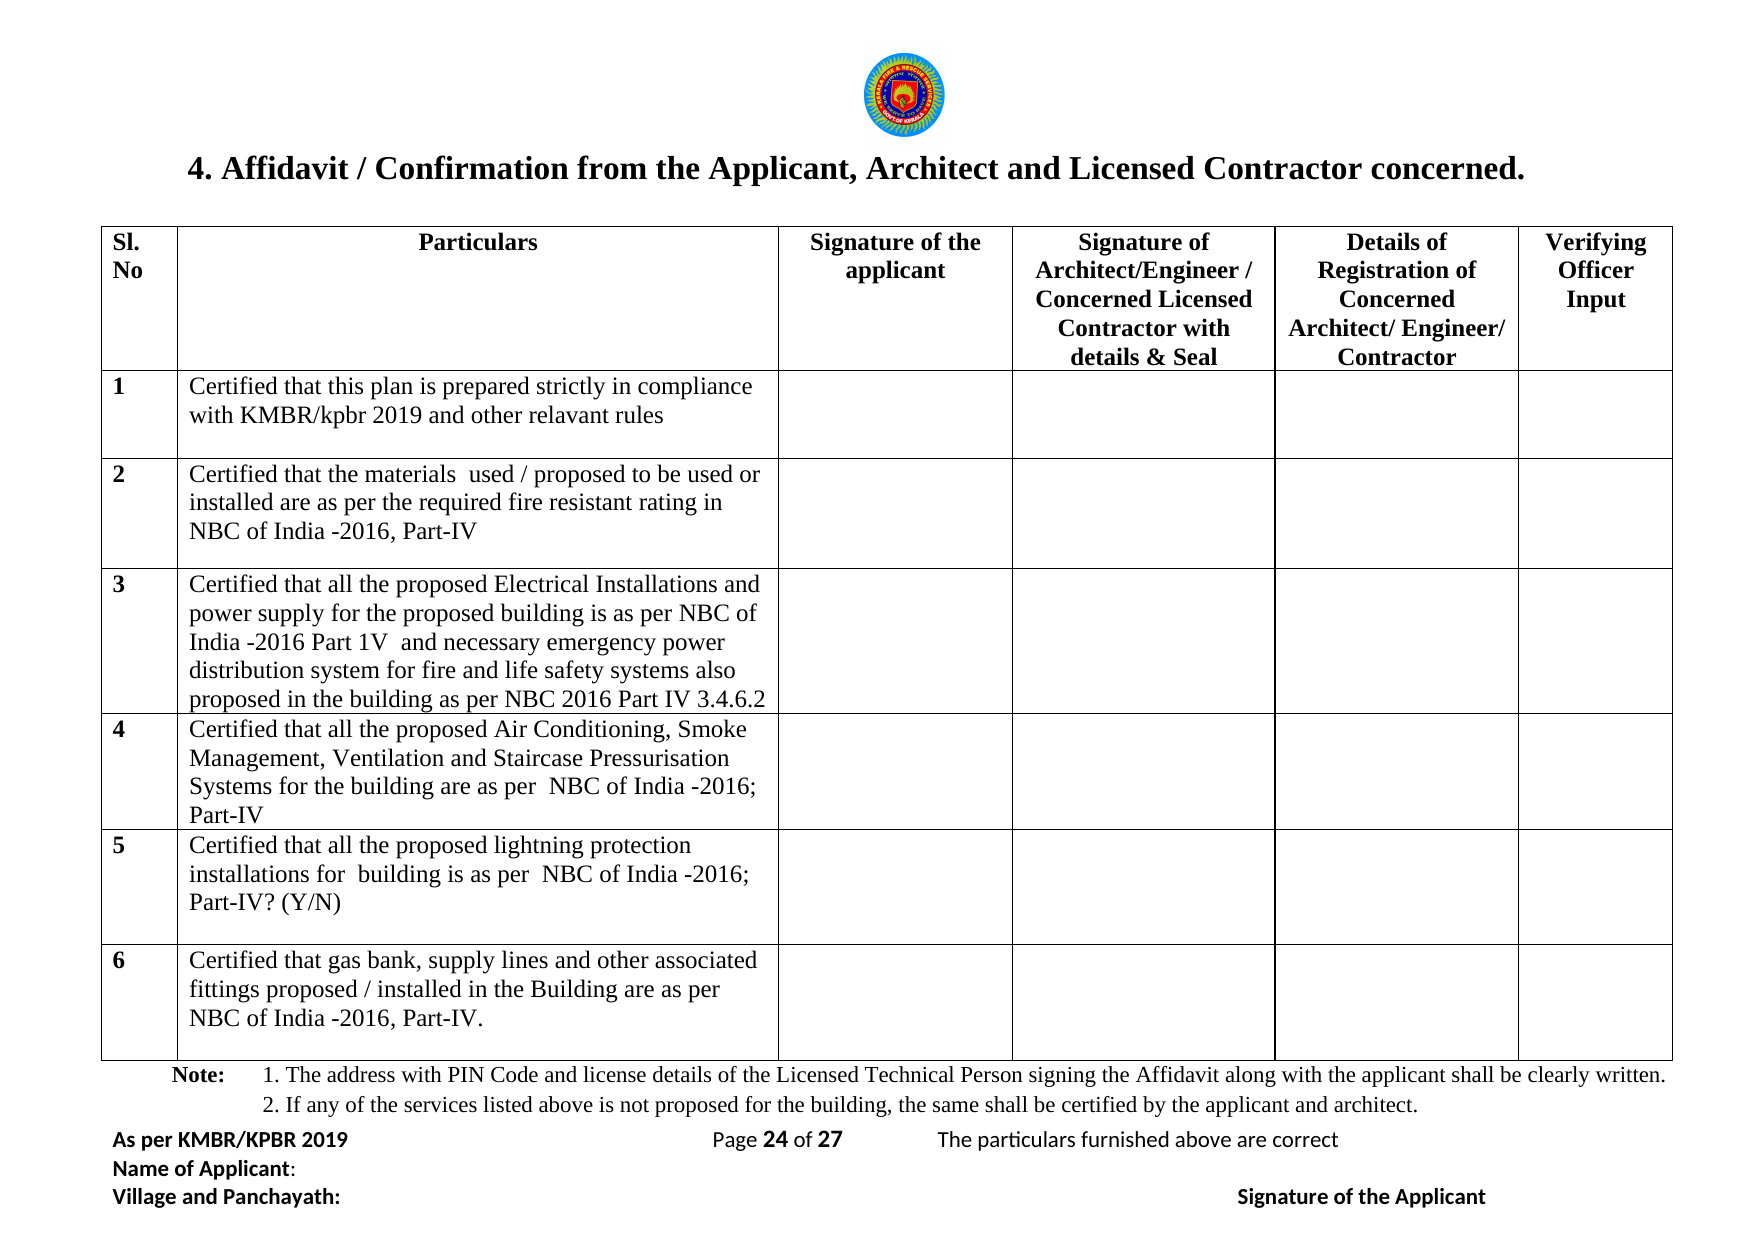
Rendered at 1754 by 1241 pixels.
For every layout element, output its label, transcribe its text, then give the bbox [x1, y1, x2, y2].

table_cell [1013, 714, 1274, 829]
table_cell [1519, 371, 1672, 458]
table_cell 3 [102, 569, 177, 713]
table_cell [1013, 459, 1274, 568]
table_cell [779, 569, 1012, 713]
table_cell [1276, 569, 1518, 713]
table_cell [1013, 569, 1274, 713]
table_cell [1013, 945, 1274, 1060]
table_cell [1276, 371, 1518, 458]
table_cell [1013, 371, 1274, 458]
table_cell [779, 945, 1012, 1060]
table_cell [779, 459, 1012, 568]
table_cell Certified that all the proposed Electrical Installations and power supply for the proposed building is as per NBC of India -2016 Part 1V and necessary emergency power distribution system for fire and life safety systems also proposed in the building as per NBC 2016 Part IV 3.4.6.2 [178, 569, 778, 713]
table_cell [1519, 459, 1672, 568]
table_cell Certified that this plan is prepared strictly in compliance with KMBR/kpbr 2019 and other relavant rules [178, 371, 778, 458]
table_header Signature of Architect/Engineer / Concerned Licensed Contractor with details & Seal [1013, 227, 1274, 370]
table_cell [1013, 830, 1274, 944]
table_header Particulars [178, 227, 778, 370]
table_cell 2 [102, 459, 177, 568]
table_header Details of Registration of Concerned Architect/ Engineer/ Contractor [1276, 227, 1518, 370]
table_cell Certified that all the proposed Air Conditioning, Smoke Management, Ventilation and Staircase Pressurisation Systems for the building are as per NBC of India -2016; Part-IV [178, 714, 778, 829]
text 4. Affidavit / Confirmation from the Applicant, Architect and Licensed Contractor concerned. [187, 148, 1697, 187]
table_cell [1519, 714, 1672, 829]
table_cell Certified that all the proposed lightning protection installations for building is as per NBC of India -2016; Part-IV? (Y/N) [178, 830, 778, 944]
table_header Sl. No [102, 227, 177, 370]
table_cell 1 [102, 371, 177, 458]
table_cell [1276, 714, 1518, 829]
table_cell 4 [102, 714, 177, 829]
table_cell [1276, 945, 1518, 1060]
table_cell [779, 714, 1012, 829]
picture [860, 46, 949, 149]
table_cell 5 [102, 830, 177, 944]
table_cell [1519, 830, 1672, 944]
table_cell [1276, 459, 1518, 568]
text Note: 1. The address with PIN Code and license details of the Licensed Technical Person signing the Affidavit along with the applicant shall be clearly written. [172, 1061, 1697, 1088]
table_cell [779, 371, 1012, 458]
table_cell [779, 830, 1012, 944]
table_cell Certified that gas bank, supply lines and other associated fittings proposed / installed in the Building are as per NBC of India -2016, Part-IV. [178, 945, 778, 1060]
table_cell [1276, 830, 1518, 944]
text 2. If any of the services listed above is not proposed for the building, the same shall be certified by the applicant and architect. [247, 1092, 1697, 1118]
table_cell 6 [102, 945, 177, 1060]
table_header Verifying Officer Input [1519, 227, 1672, 370]
table_cell [1519, 945, 1672, 1060]
table_cell Certified that the materials used / proposed to be used or installed are as per the required fire resistant rating in NBC of India -2016, Part-IV [178, 459, 778, 568]
table_cell [1519, 569, 1672, 713]
table_header Signature of the applicant [779, 227, 1012, 370]
